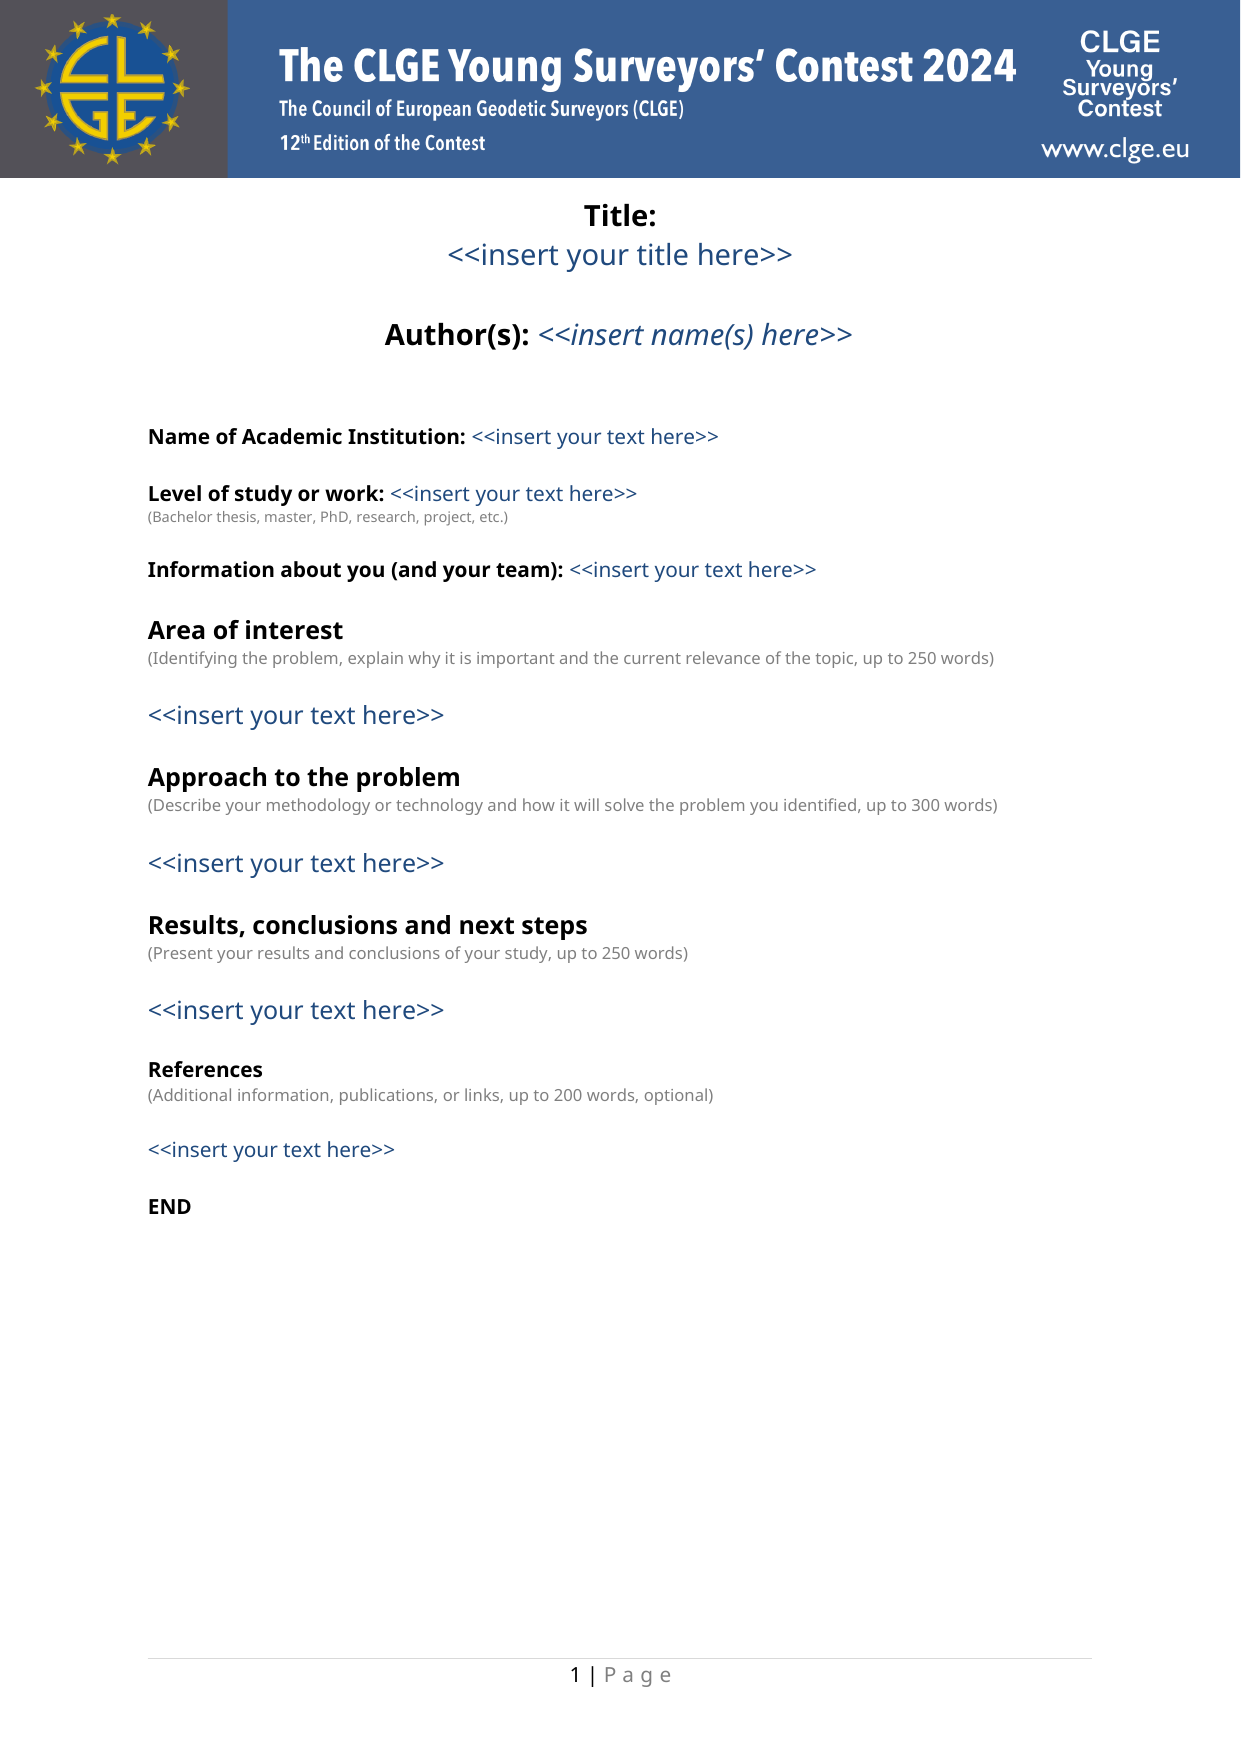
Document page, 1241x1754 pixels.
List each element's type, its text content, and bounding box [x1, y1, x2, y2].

text (Present your results and conclusions of your study, up to 250 words) [148, 942, 1092, 964]
text References [148, 1055, 1092, 1084]
text Results, conclusions and next steps [148, 908, 1092, 942]
text Area of interest [148, 612, 1092, 646]
text (Additional information, publications, or links, up to 200 words, optional) [148, 1084, 1092, 1107]
text Approach to the problem [148, 760, 1092, 794]
text (Bachelor thesis, master, PhD, research, project, etc.) [148, 507, 1092, 527]
text END [148, 1192, 1092, 1220]
text (Describe your methodology or technology and how it will solve the problem you identified, up to 300 words) [148, 794, 1092, 817]
text <<insert your text here>> [148, 993, 1092, 1027]
text <<insert your title here>> [148, 234, 1092, 274]
text (Identifying the problem, explain why it is important and the current relevance of the topic, up to 250 words) [148, 646, 1092, 669]
text Name of Academic Institution: <<insert your text here>> [148, 422, 1092, 450]
text Information about you (and your team): <<insert your text here>> [148, 555, 1092, 584]
text <<insert your text here>> [148, 1135, 1092, 1163]
picture [0, 0, 1241, 178]
text Author(s): <<insert name(s) here>> [148, 314, 1092, 354]
text Level of study or work: <<insert your text here>> [148, 479, 1092, 507]
text Title: [148, 195, 1092, 234]
text <<insert your text here>> [148, 697, 1092, 732]
text <<insert your text here>> [148, 845, 1092, 879]
